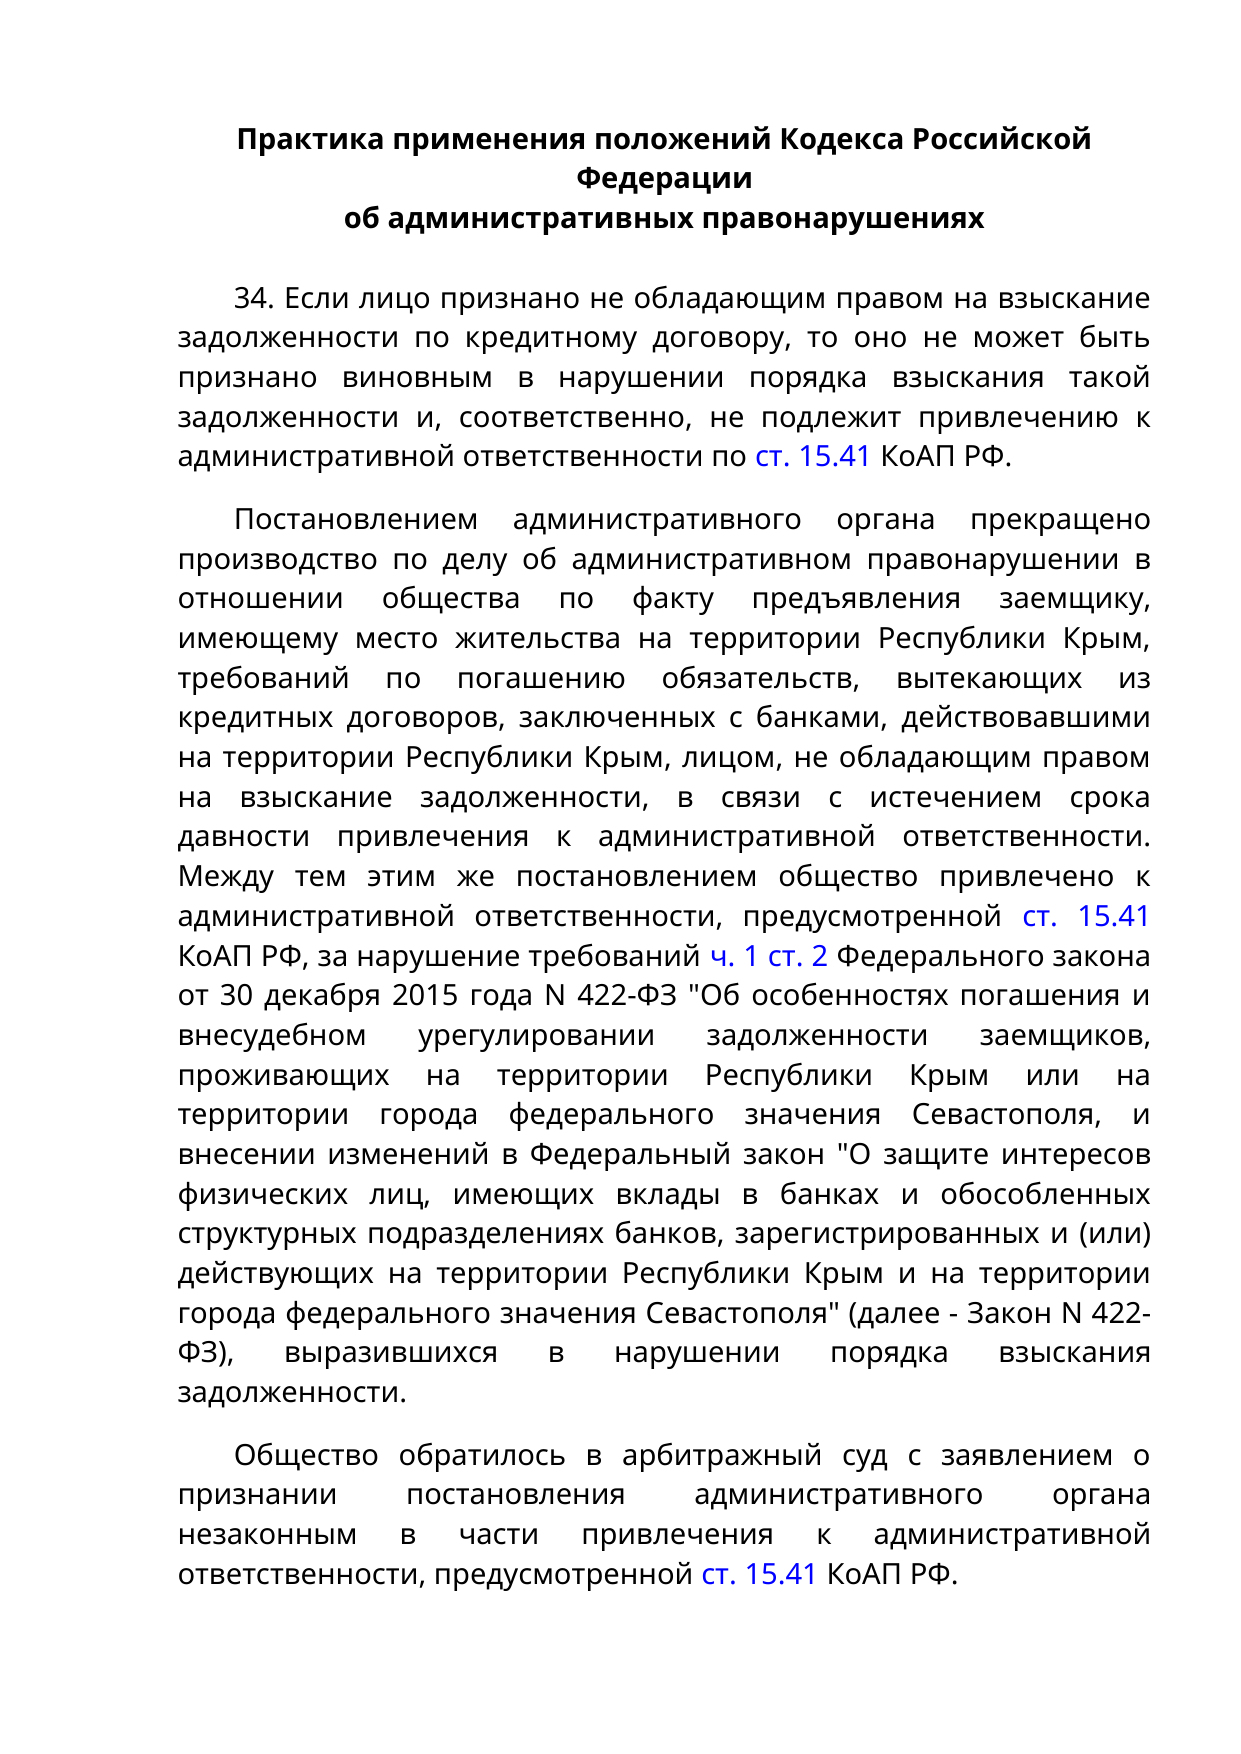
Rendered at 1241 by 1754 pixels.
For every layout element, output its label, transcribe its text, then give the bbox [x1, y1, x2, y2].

text Постановлением административного органа прекращено производство по делу об административном правонарушении в отношении общества по факту предъявления заемщику, имеющему место жительства на территории Республики Крым, требований по погашению обязательств, вытекающих из кредитных договоров, заключенных с банками, действовавшими на территории Республики Крым, лицом, не обладающим правом на взыскание задолженности, в связи с истечением срока давности привлечения к административной ответственности. Между тем этим же постановлением общество привлечено к административной ответственности, предусмотренной ст. 15.41 КоАП РФ, за нарушение требований ч. 1 ст. 2 Федерального закона от 30 декабря 2015 года N 422-ФЗ "Об особенностях погашения и внесудебном урегулировании задолженности заемщиков, проживающих на территории Республики Крым или на территории города федерального значения Севастополя, и внесении изменений в Федеральный закон "О защите интересов физических лиц, имеющих вклады в банках и обособленных структурных подразделениях банков, зарегистрированных и (или) действующих на территории Республики Крым и на территории города федерального значения Севастополя" (далее - Закон N 422-ФЗ), выразившихся в нарушении порядка взыскания задолженности. [177, 498, 1152, 1411]
text Общество обратилось в арбитражный суд с заявлением о признании постановления административного органа незаконным в части привлечения к административной ответственности, предусмотренной ст. 15.41 КоАП РФ. [177, 1434, 1152, 1593]
text 34. Если лицо признано не обладающим правом на взыскание задолженности по кредитному договору, то оно не может быть признано виновным в нарушении порядка взыскания такой задолженности и, соответственно, не подлежит привлечению к административной ответственности по ст. 15.41 КоАП РФ. [177, 277, 1152, 475]
title об административных правонарушениях [177, 197, 1152, 237]
title Практика применения положений Кодекса Российской Федерации [177, 118, 1152, 197]
